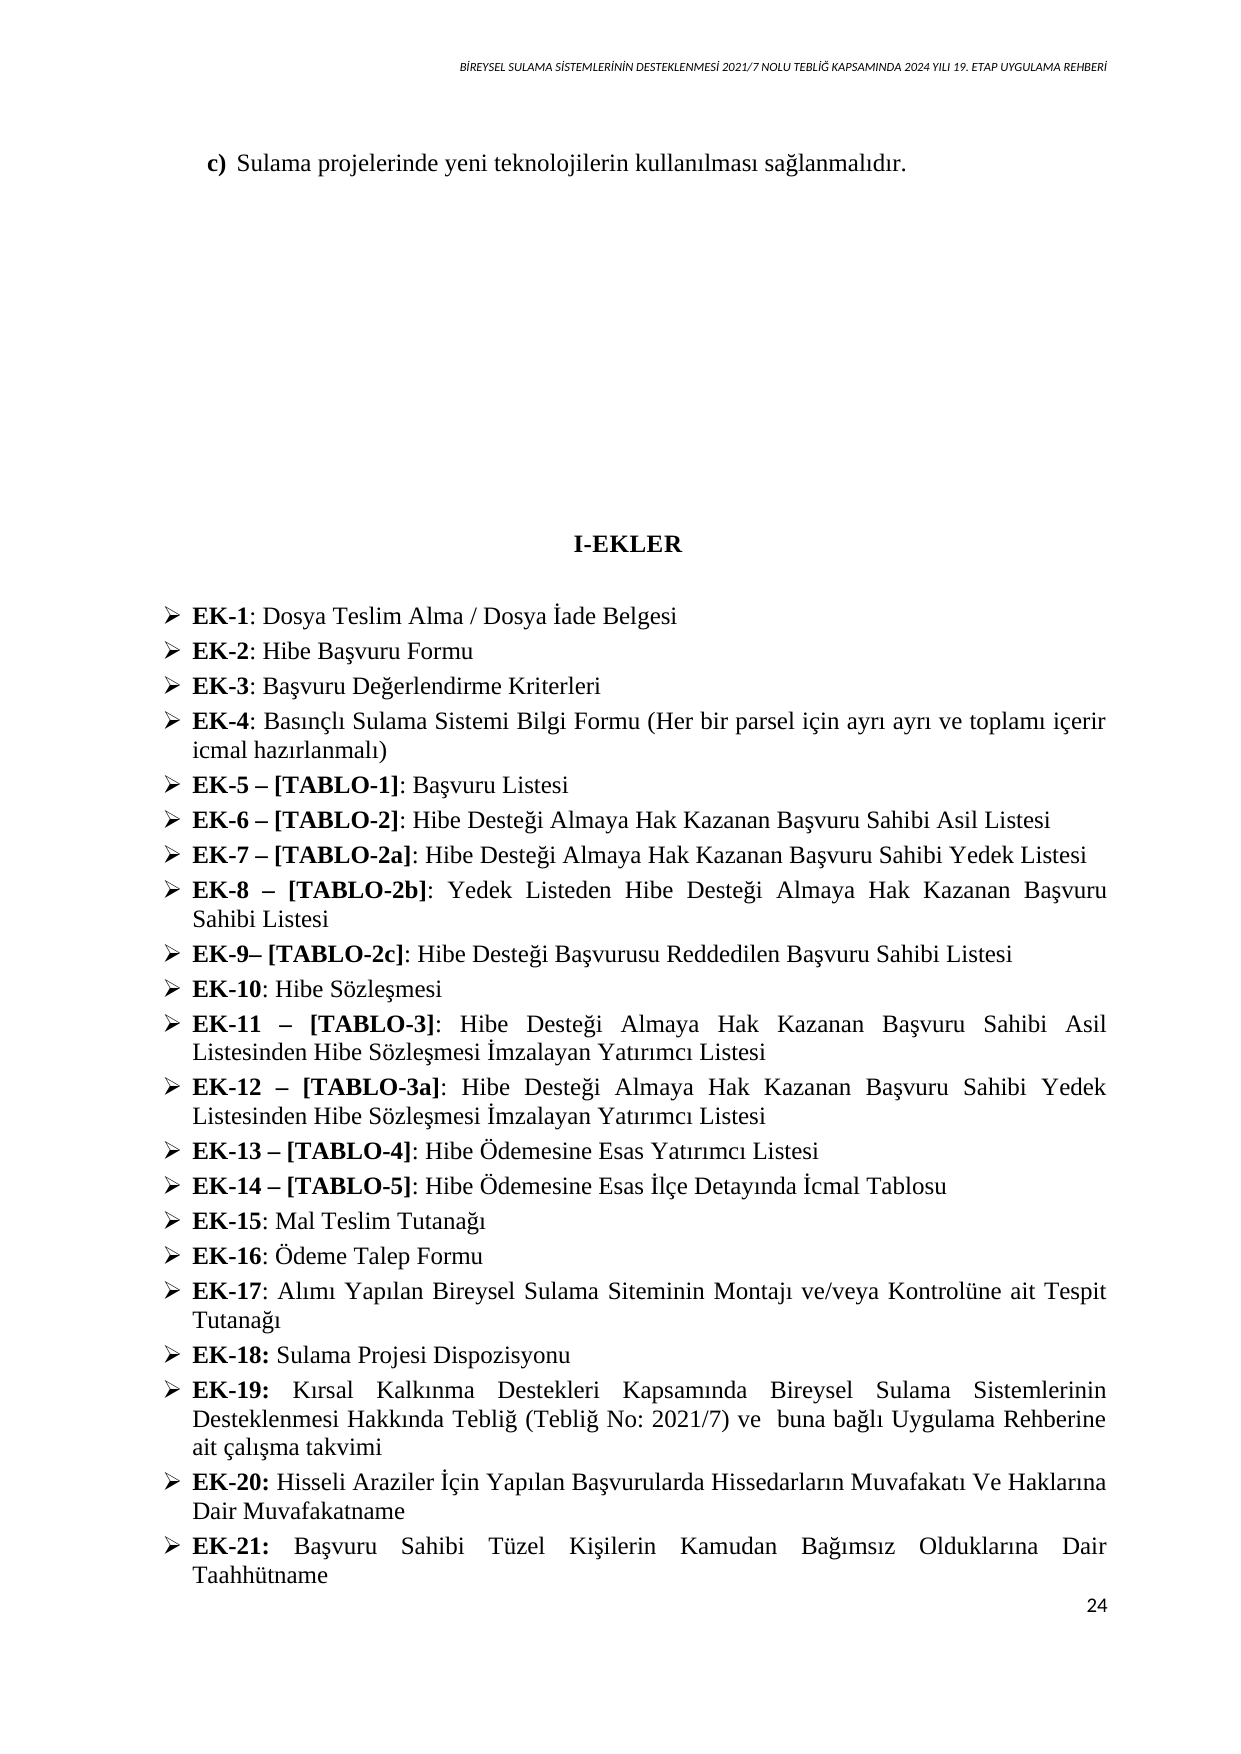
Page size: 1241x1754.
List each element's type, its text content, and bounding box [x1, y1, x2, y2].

list EK-18: Sulama Projesi Dispozisyonu [162, 1340, 1107, 1369]
list EK-10: Hibe Sözleşmesi [162, 974, 1107, 1002]
list EK-4: Basınçlı Sulama Sistemi Bilgi Formu (Her bir parsel için ayrı ayrı ve toplamı içerir icmal hazırlanmalı) [162, 706, 1107, 764]
list EK-3: Başvuru Değerlendirme Kriterleri [162, 671, 1107, 700]
list EK-20: Hisseli Araziler İçin Yapılan Başvurularda Hissedarların Muvafakatı Ve Haklarına Dair Muvafakatname [162, 1467, 1107, 1525]
list EK-2: Hibe Başvuru Formu [162, 636, 1107, 665]
list EK-12 – [TABLO-3a]: Hibe Desteği Almaya Hak Kazanan Başvuru Sahibi Yedek Listesinden Hibe Sözleşmesi İmzalayan Yatırımcı Listesi [162, 1072, 1107, 1130]
list EK-7 – [TABLO-2a]: Hibe Desteği Almaya Hak Kazanan Başvuru Sahibi Yedek Listesi [162, 840, 1107, 869]
list EK-21: Başvuru Sahibi Tüzel Kişilerin Kamudan Bağımsız Olduklarına Dair Taahhütname [162, 1531, 1107, 1589]
list EK-14 – [TABLO-5]: Hibe Ödemesine Esas İlçe Detayında İcmal Tablosu [162, 1171, 1107, 1200]
list Sulama projelerinde yeni teknolojilerin kullanılması sağlanmalıdır. [148, 148, 1107, 176]
list EK-1: Dosya Teslim Alma / Dosya İade Belgesi [162, 601, 1107, 630]
list EK-17: Alımı Yapılan Bireysel Sulama Siteminin Montajı ve/veya Kontrolüne ait Tespit Tutanağı [162, 1276, 1107, 1334]
list EK-5 – [TABLO-1]: Başvuru Listesi [162, 770, 1107, 799]
list EK-11 – [TABLO-3]: Hibe Desteği Almaya Hak Kazanan Başvuru Sahibi Asil Listesinden Hibe Sözleşmesi İmzalayan Yatırımcı Listesi [162, 1009, 1107, 1066]
list EK-13 – [TABLO-4]: Hibe Ödemesine Esas Yatırımcı Listesi [162, 1136, 1107, 1165]
list EK-16: Ödeme Talep Formu [162, 1241, 1107, 1270]
list EK-15: Mal Teslim Tutanağı [162, 1206, 1107, 1235]
list EK-9– [TABLO-2c]: Hibe Desteği Başvurusu Reddedilen Başvuru Sahibi Listesi [162, 939, 1107, 967]
subtitle I-EKLER [148, 529, 1107, 558]
list EK-19: Kırsal Kalkınma Destekleri Kapsamında Bireysel Sulama Sistemlerinin Desteklenmesi Hakkında Tebliğ (Tebliğ No: 2021/7) ve buna bağlı Uygulama Rehberine ait çalışma takvimi [162, 1375, 1107, 1461]
list EK-6 – [TABLO-2]: Hibe Desteği Almaya Hak Kazanan Başvuru Sahibi Asil Listesi [162, 805, 1107, 834]
list EK-8 – [TABLO-2b]: Yedek Listeden Hibe Desteği Almaya Hak Kazanan Başvuru Sahibi Listesi [162, 875, 1107, 932]
